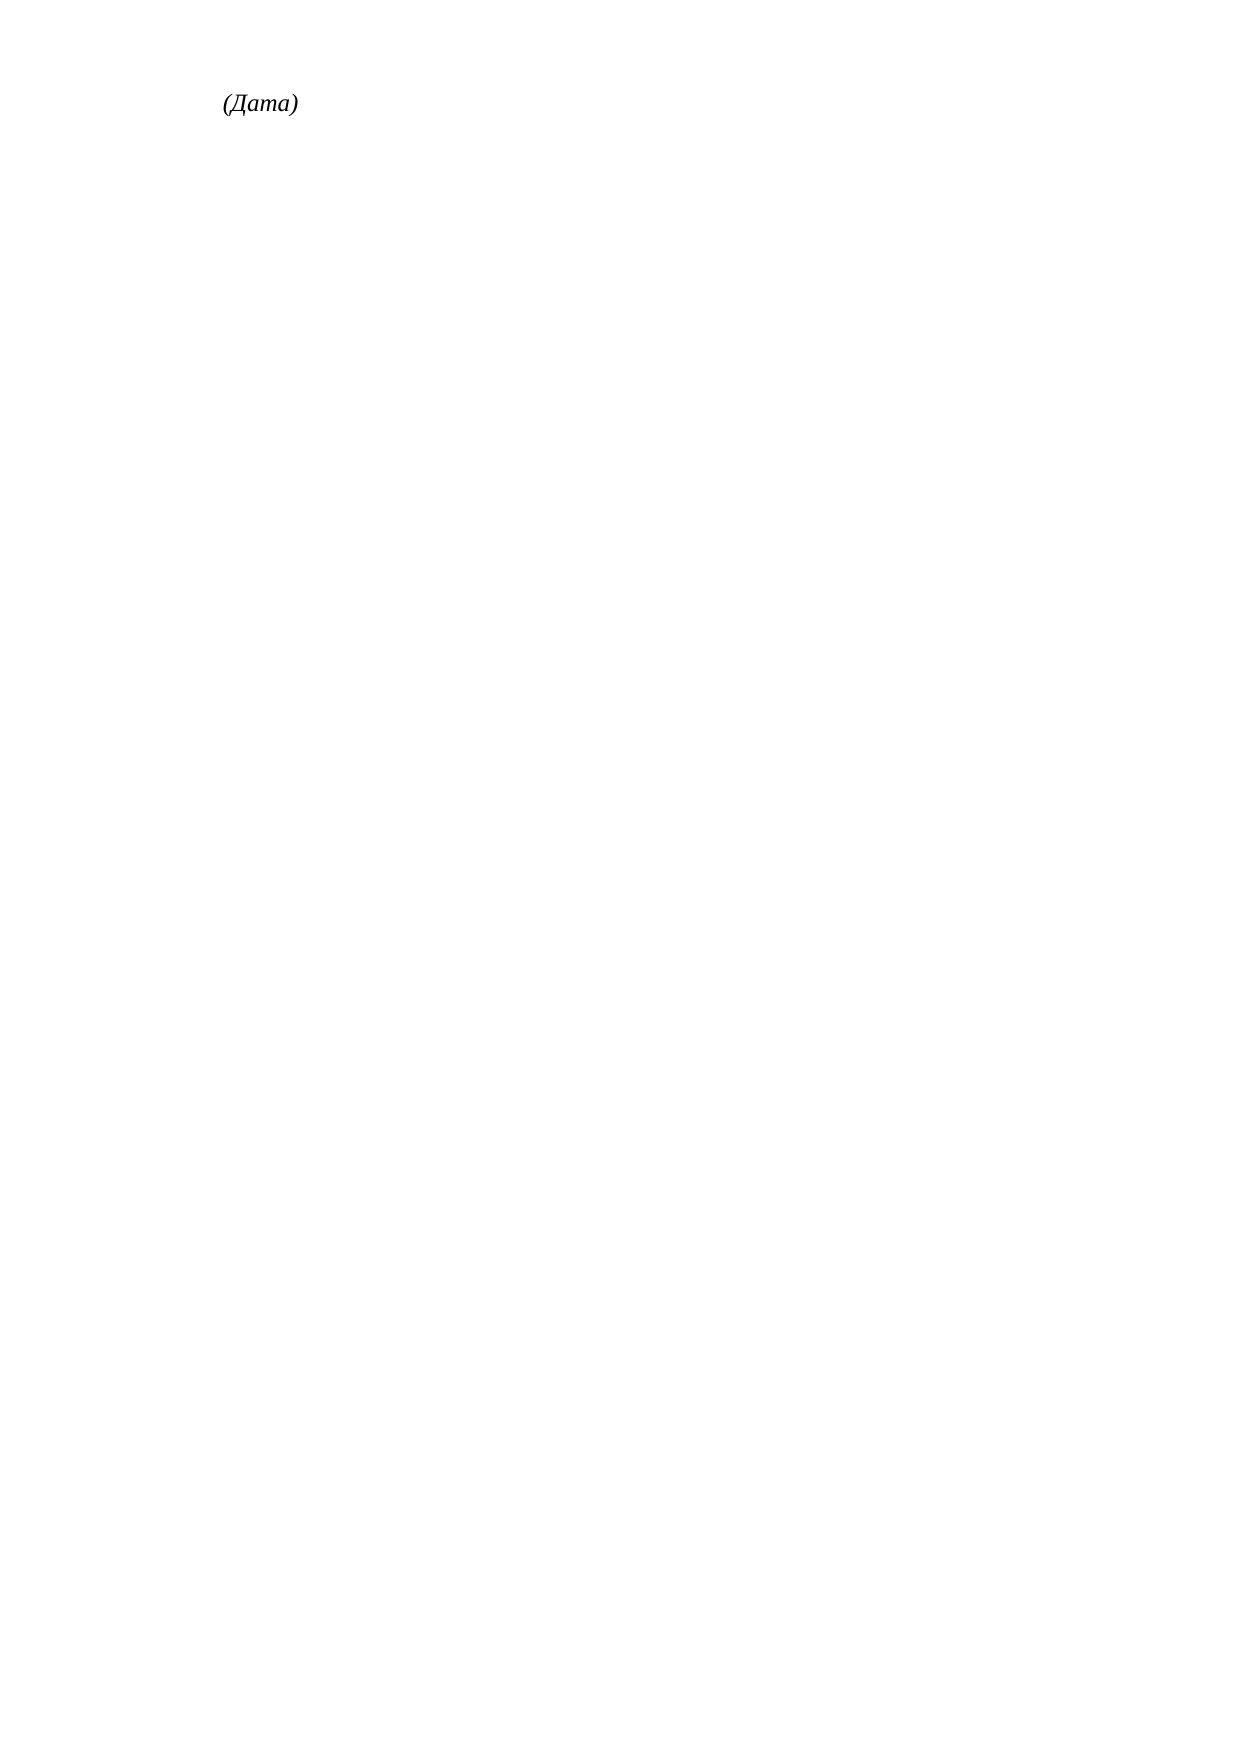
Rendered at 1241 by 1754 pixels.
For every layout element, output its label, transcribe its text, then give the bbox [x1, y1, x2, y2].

text (Дата) [148, 88, 1181, 117]
